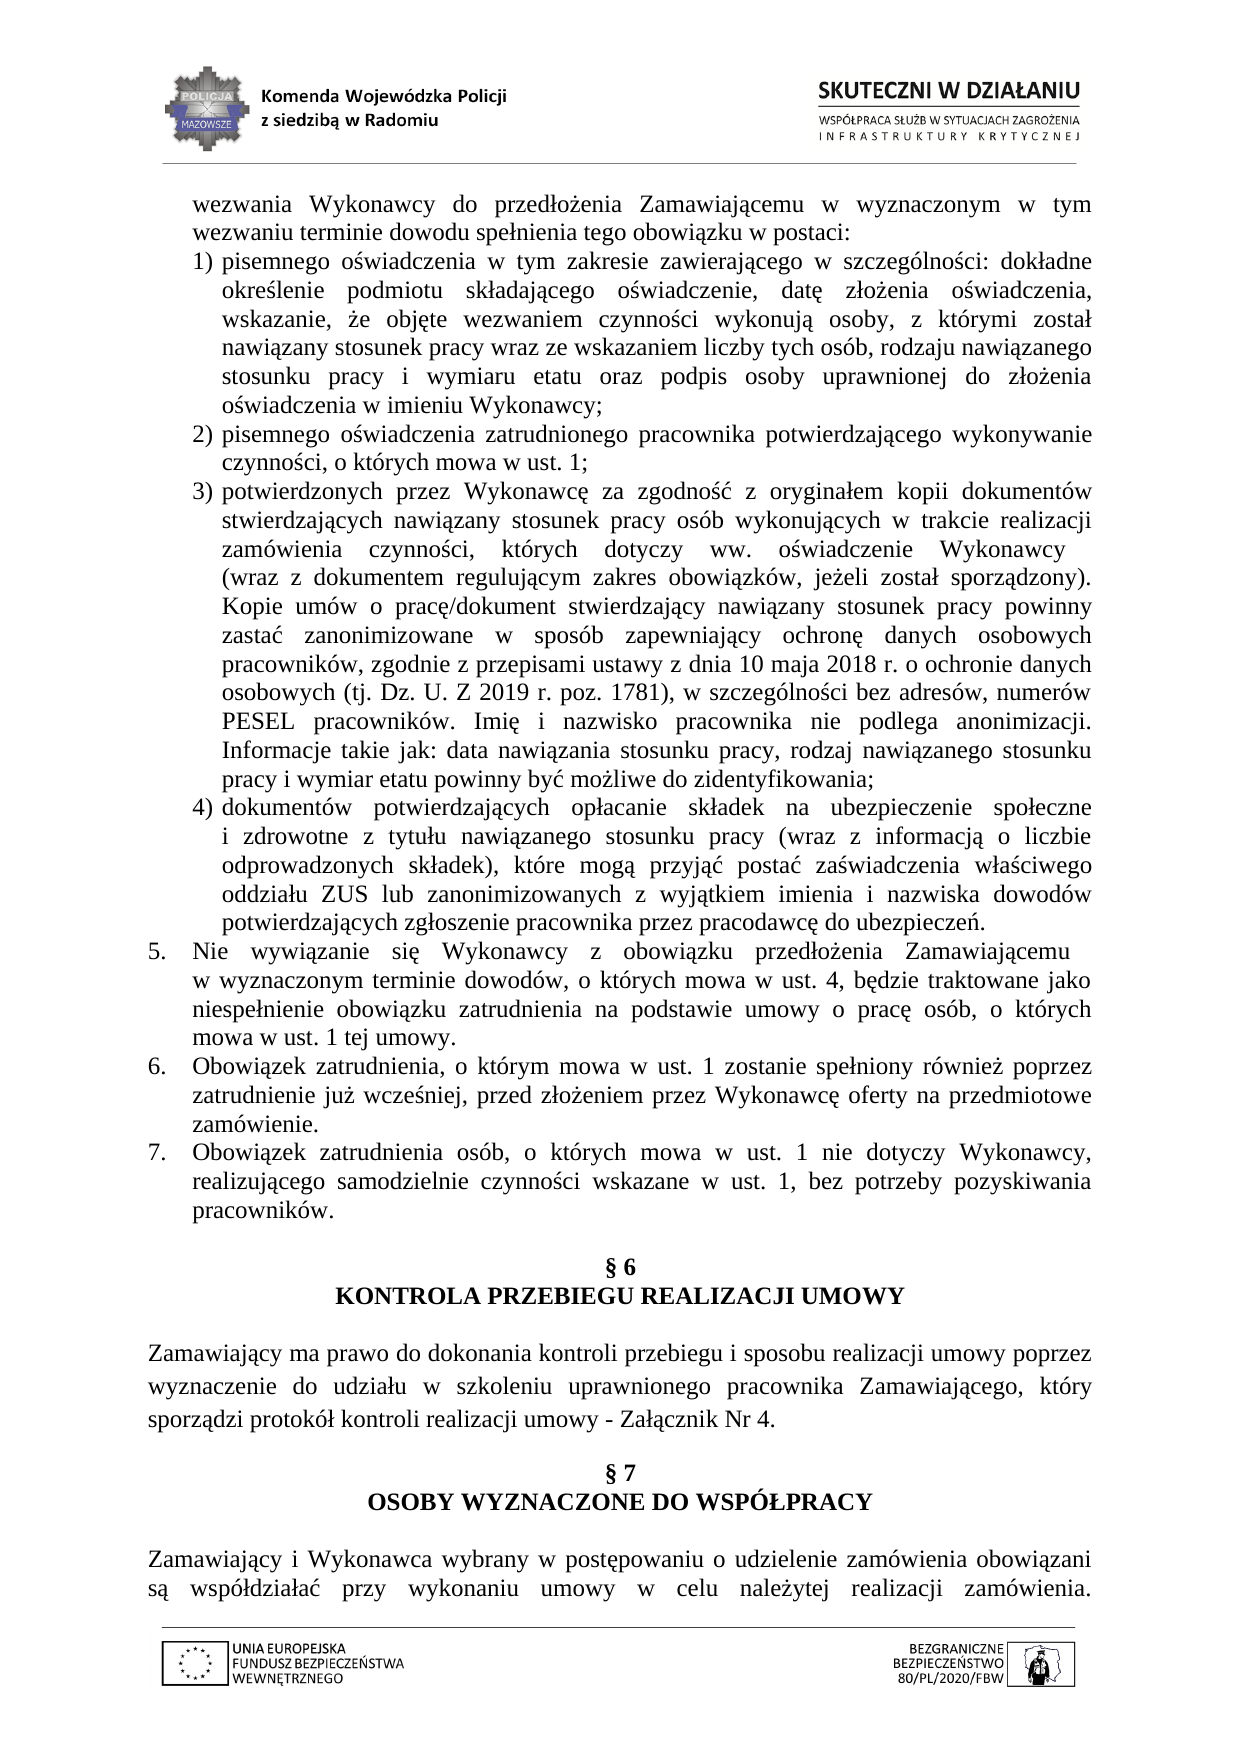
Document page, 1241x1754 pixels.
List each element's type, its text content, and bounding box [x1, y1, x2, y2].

text § 6 [148, 1252, 1093, 1281]
list Obowiązek zatrudnienia osób, o których mowa w ust. 1 nie dotyczy Wykonawcy, realizującego samodzielnie czynności wskazane w ust. 1, bez potrzeby pozyskiwania pracowników. [148, 1137, 1093, 1224]
text KONTROLA PRZEBIEGU REALIZACJI UMOWY [148, 1281, 1093, 1310]
picture [147, 59, 1093, 171]
list dokumentów potwierdzających opłacanie składek na ubezpieczenie społeczne i zdrowotne z tytułu nawiązanego stosunku pracy (wraz z informacją o liczbie odprowadzonych składek), które mogą przyjąć postać zaświadczenia właściwego oddziału ZUS lub zanonimizowanych z wyjątkiem imienia i nazwiska dowodów potwierdzających zgłoszenie pracownika przez pracodawcę do ubezpieczeń. [192, 792, 1093, 936]
text Zamawiający ma prawo do dokonania kontroli przebiegu i sposobu realizacji umowy poprzez wyznaczenie do udziału w szkoleniu uprawnionego pracownika Zamawiającego, który sporządzi protokół kontroli realizacji umowy - Załącznik Nr 4. [148, 1338, 1093, 1433]
text § 7 [148, 1458, 1093, 1487]
list potwierdzonych przez Wykonawcę za zgodność z oryginałem kopii dokumentów stwierdzających nawiązany stosunek pracy osób wykonujących w trakcie realizacji zamówienia czynności, których dotyczy ww. oświadczenie Wykonawcy (wraz z dokumentem regulującym zakres obowiązków, jeżeli został sporządzony). Kopie umów o pracę/dokument stwierdzający nawiązany stosunek pracy powinny zastać zanonimizowane w sposób zapewniający ochronę danych osobowych pracowników, zgodnie z przepisami ustawy z dnia 10 maja 2018 r. o ochronie danych osobowych (tj. Dz. U. Z 2019 r. poz. 1781), w szczególności bez adresów, numerów PESEL pracowników. Imię i nazwisko pracownika nie podlega anonimizacji. Informacje takie jak: data nawiązania stosunku pracy, rodzaj nawiązanego stosunku pracy i wymiar etatu powinny być możliwe do zidentyfikowania; [192, 476, 1093, 792]
picture [147, 1619, 1093, 1697]
list Nie wywiązanie się Wykonawcy z obowiązku przedłożenia Zamawiającemu w wyznaczonym terminie dowodów, o których mowa w ust. 4, będzie traktowane jako niespełnienie obowiązku zatrudnienia na podstawie umowy o pracę osób, o których mowa w ust. 1 tej umowy. [148, 936, 1093, 1051]
list pisemnego oświadczenia zatrudnionego pracownika potwierdzającego wykonywanie czynności, o których mowa w ust. 1; [192, 419, 1093, 476]
list Obowiązek zatrudnienia, o którym mowa w ust. 1 zostanie spełniony również poprzez zatrudnienie już wcześniej, przed złożeniem przez Wykonawcę oferty na przedmiotowe zamówienie. [148, 1051, 1093, 1137]
text OSOBY WYZNACZONE DO WSPÓŁPRACY [148, 1487, 1093, 1515]
list pisemnego oświadczenia w tym zakresie zawierającego w szczególności: dokładne określenie podmiotu składającego oświadczenie, datę złożenia oświadczenia, wskazanie, że objęte wezwaniem czynności wykonują osoby, z którymi został nawiązany stosunek pracy wraz ze wskazaniem liczby tych osób, rodzaju nawiązanego stosunku pracy i wymiaru etatu oraz podpis osoby uprawnionej do złożenia oświadczenia w imieniu Wykonawcy; [192, 246, 1093, 419]
